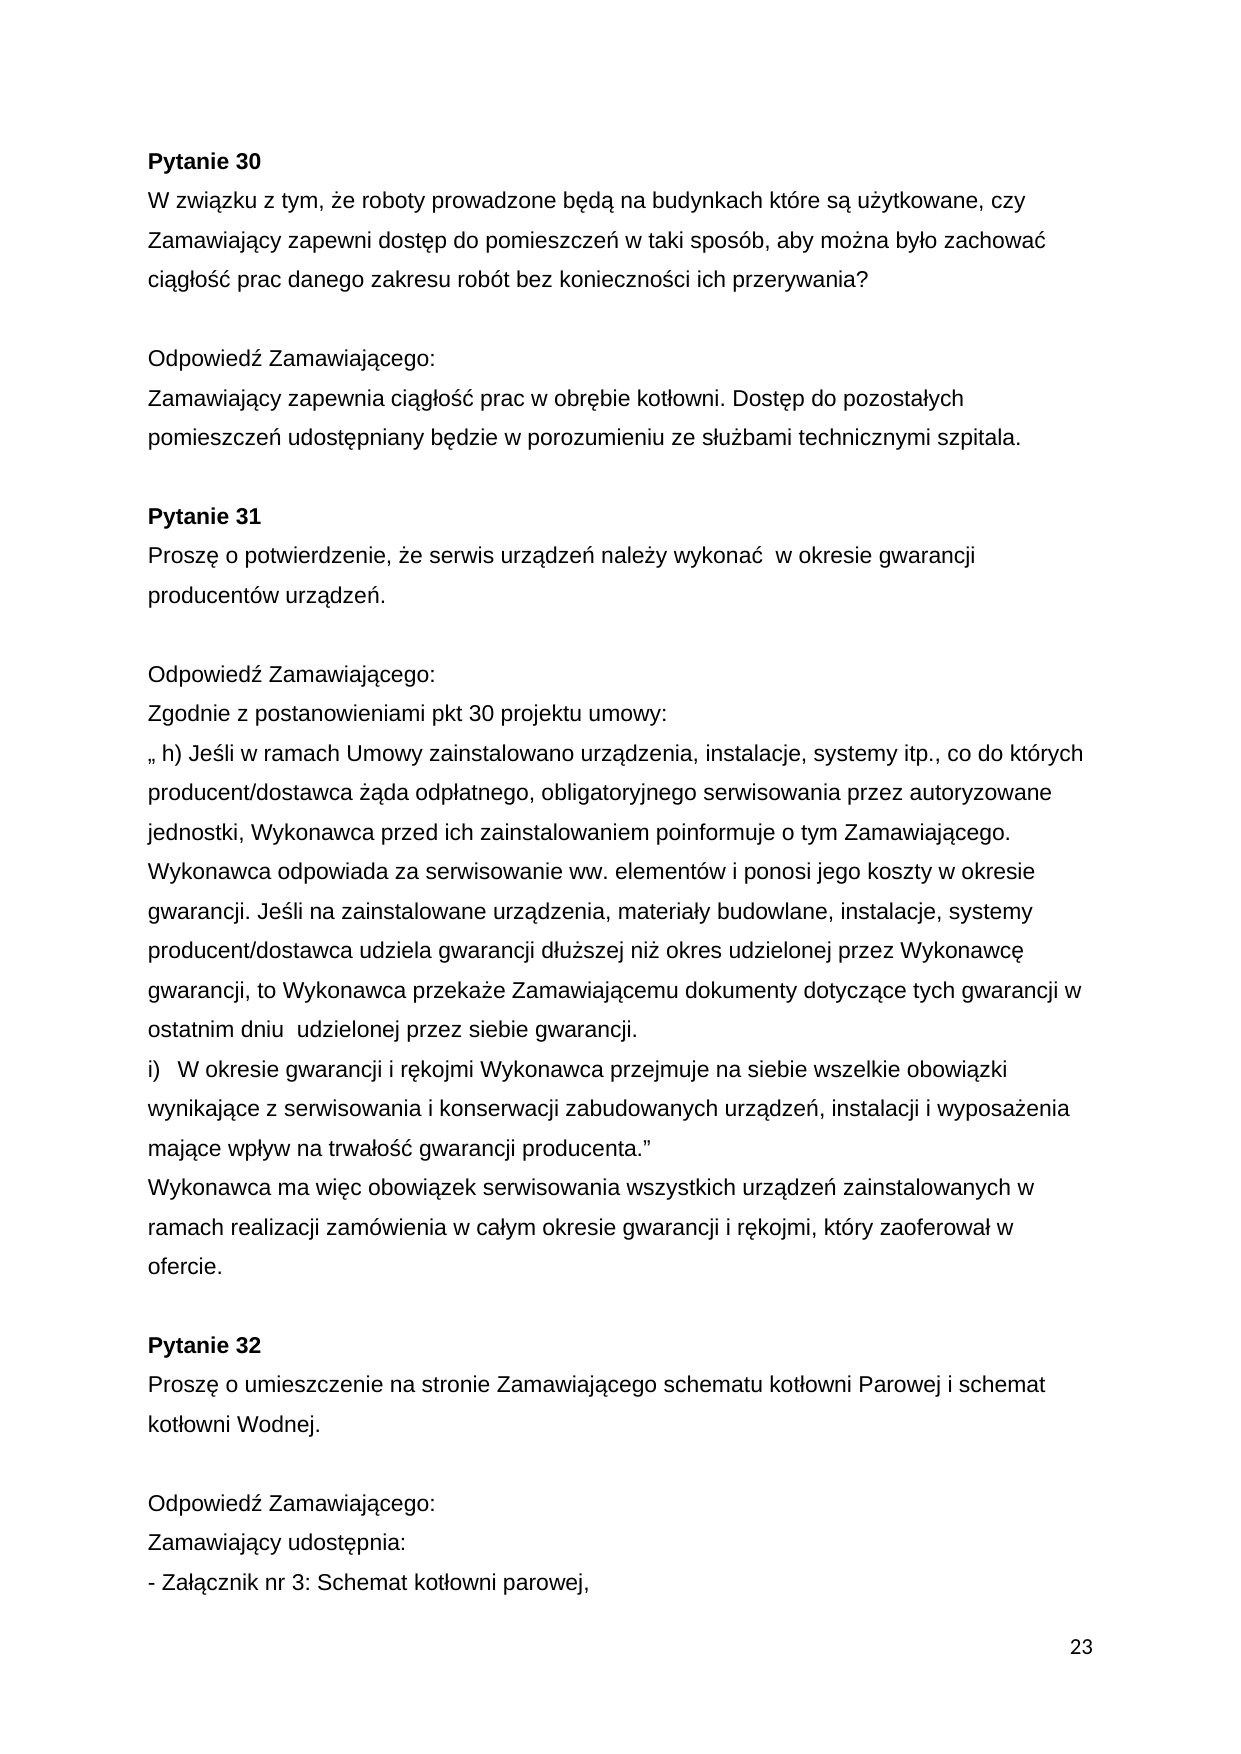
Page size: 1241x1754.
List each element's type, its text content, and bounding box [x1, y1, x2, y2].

list W okresie gwarancji i rękojmi Wykonawca przejmuje na siebie wszelkie obowiązki wynikające z serwisowania i konserwacji zabudowanych urządzeń, instalacji i wyposażenia mające wpływ na trwałość gwarancji producenta.” [148, 1056, 1093, 1161]
text Wykonawca ma więc obowiązek serwisowania wszystkich urządzeń zainstalowanych w ramach realizacji zamówienia w całym okresie gwarancji i rękojmi, który zaoferował w ofercie. [148, 1174, 1093, 1279]
text Pytanie 32 [148, 1332, 1093, 1358]
text Zamawiający udostępnia: [148, 1529, 1093, 1556]
text Odpowiedź Zamawiającego: [148, 345, 1093, 371]
text Pytanie 30 [148, 148, 1093, 174]
text Odpowiedź Zamawiającego: [148, 1490, 1093, 1516]
text W związku z tym, że roboty prowadzone będą na budynkach które są użytkowane, czy Zamawiający zapewni dostęp do pomieszczeń w taki sposób, aby można było zachować ciągłość prac danego zakresu robót bez konieczności ich przerywania? [148, 187, 1093, 292]
text Zgodnie z postanowieniami pkt 30 projektu umowy: [148, 700, 1093, 727]
text Odpowiedź Zamawiającego: [148, 661, 1093, 687]
text - Załącznik nr 3: Schemat kotłowni parowej, [148, 1569, 1093, 1595]
text Zamawiający zapewnia ciągłość prac w obrębie kotłowni. Dostęp do pozostałych pomieszczeń udostępniany będzie w porozumieniu ze służbami technicznymi szpitala. [148, 384, 1093, 450]
text Proszę o potwierdzenie, że serwis urządzeń należy wykonać w okresie gwarancji producentów urządzeń. [148, 542, 1093, 608]
text Proszę o umieszczenie na stronie Zamawiającego schematu kotłowni Parowej i schemat kotłowni Wodnej. [148, 1371, 1093, 1437]
text Pytanie 31 [148, 503, 1093, 529]
text „ h) Jeśli w ramach Umowy zainstalowano urządzenia, instalacje, systemy itp., co do których producent/dostawca żąda odpłatnego, obligatoryjnego serwisowania przez autoryzowane jednostki, Wykonawca przed ich zainstalowaniem poinformuje o tym Zamawiającego. Wykonawca odpowiada za serwisowanie ww. elementów i ponosi jego koszty w okresie gwarancji. Jeśli na zainstalowane urządzenia, materiały budowlane, instalacje, systemy producent/dostawca udziela gwarancji dłuższej niż okres udzielonej przez Wykonawcę gwarancji, to Wykonawca przekaże Zamawiającemu dokumenty dotyczące tych gwarancji w ostatnim dniu udzielonej przez siebie gwarancji. [148, 740, 1093, 1042]
